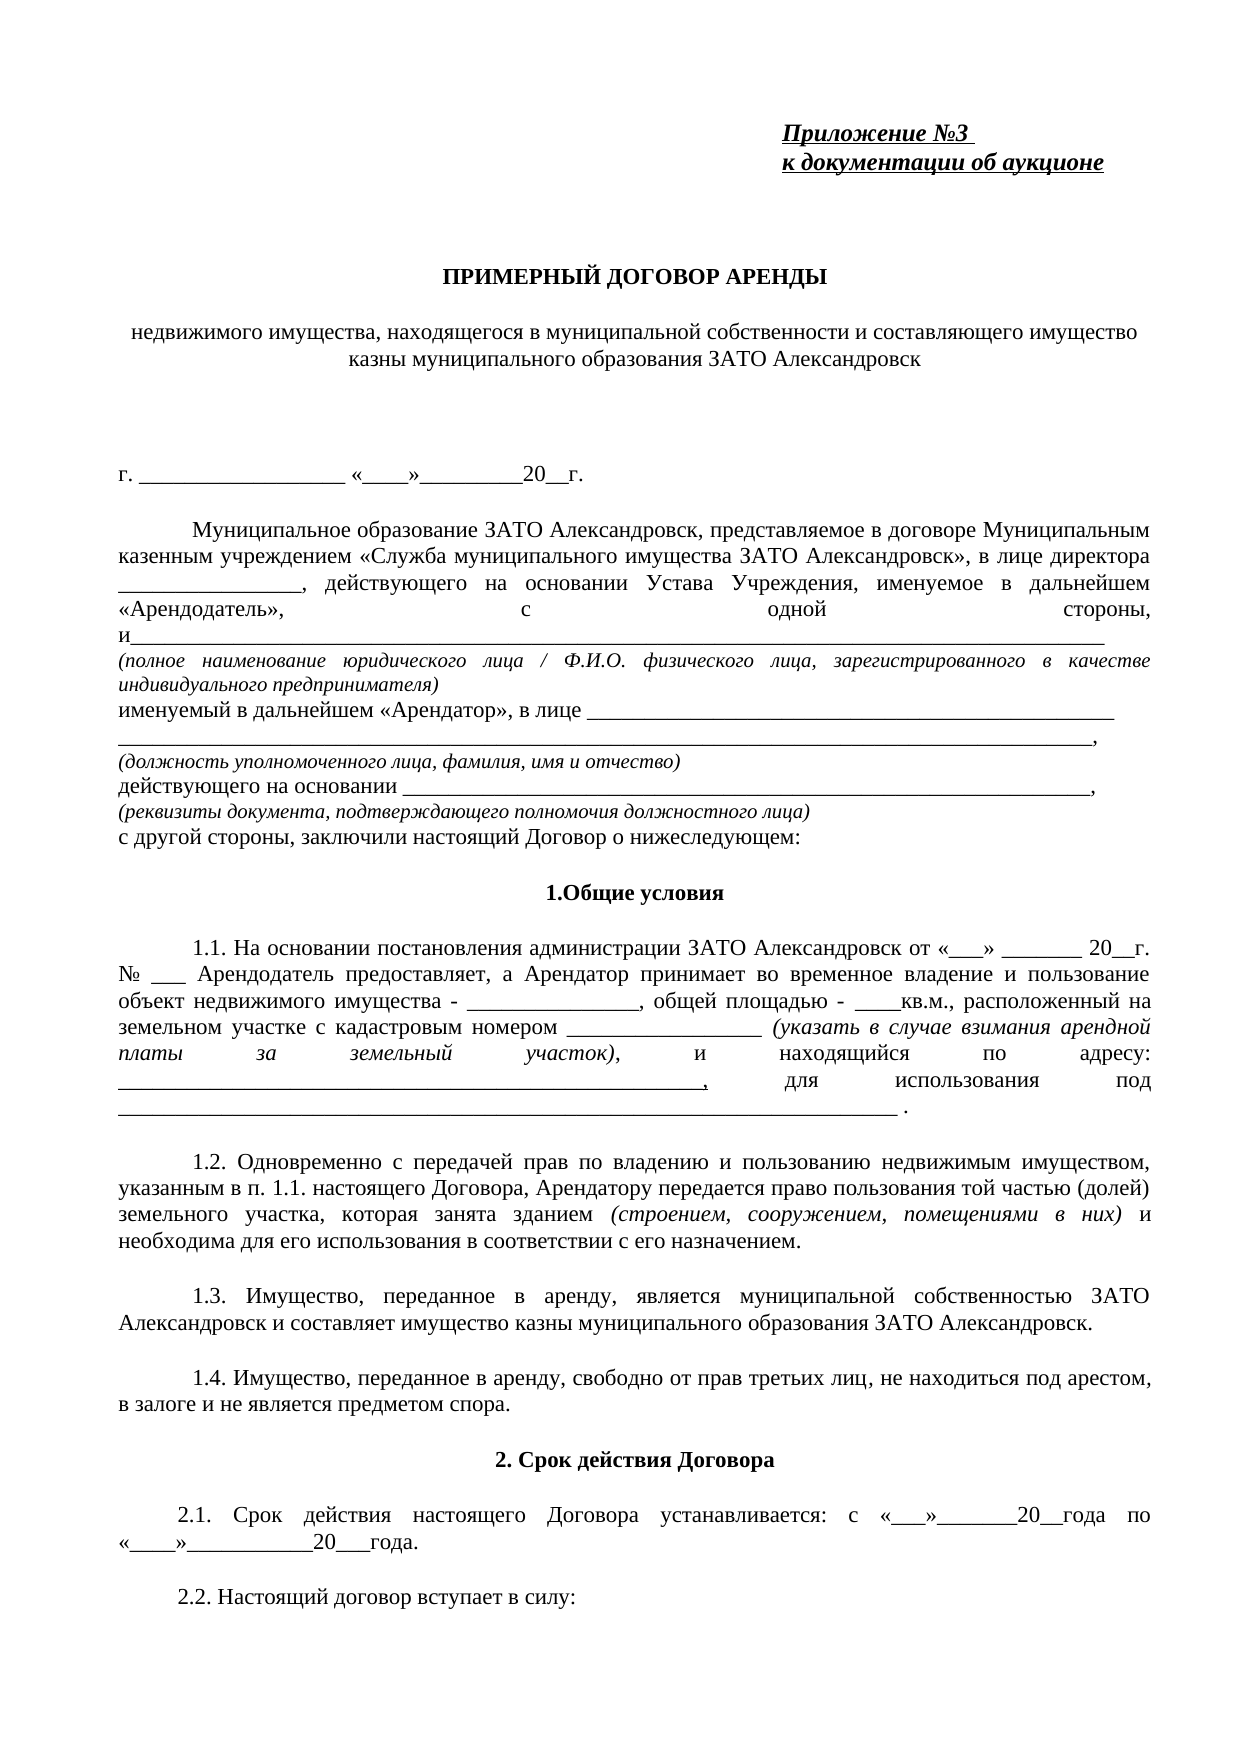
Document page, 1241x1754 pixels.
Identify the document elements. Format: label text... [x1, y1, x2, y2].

text именуемый в дальнейшем «Арендатор», в лице ______________________________________________ [118, 696, 1152, 722]
text 1.3. Имущество, переданное в аренду, является муниципальной собственностью ЗАТО Александровск и составляет имущество казны муниципального образования ЗАТО Александровск. [118, 1282, 1152, 1335]
text с другой стороны, заключили настоящий Договор о нижеследующем: [118, 823, 1152, 849]
text (должность уполномоченного лица, фамилия, имя и отчество) [118, 748, 1152, 773]
text 1.Общие условия [118, 878, 1152, 905]
text (полное наименование юридического лица / Ф.И.О. физического лица, зарегистрированного в качестве индивидуального предпринимателя) [118, 648, 1152, 696]
text Приложение №3 [708, 118, 1152, 147]
text _____________________________________________________________________________________, [118, 722, 1152, 748]
text к документации об аукционе [782, 147, 1152, 176]
text 2.2. Настоящий договор вступает в силу: [118, 1583, 1152, 1610]
text 1.1. На основании постановления администрации ЗАТО Александровск от «___» _______ 20__г. № ___ Арендодатель предоставляет, а Арендатор принимает во временное владение и пользование объект недвижимого имущества - _______________, общей площадью - ____кв.м., расположенный на земельном участке с кадастровым номером _________________ (указать в случае взимания арендной платы за земельный участок), и находящийся по адресу: ___________________________________________________, для использования под ____________________________________________________________________ . [118, 934, 1152, 1118]
text ПРИМЕРНЫЙ ДОГОВОР АРЕНДЫ [118, 263, 1152, 289]
text Муниципальное образование ЗАТО Александровск, представляемое в договоре Муниципальным казенным учреждением «Служба муниципального имущества ЗАТО Александровск», в лице директора ________________, действующего на основании Устава Учреждения, именуемое в дальнейшем «Арендодатель», с одной стороны, и_____________________________________________________________________________________ [118, 516, 1152, 648]
text 2. Срок действия Договора [118, 1446, 1152, 1472]
text 1.2. Одновременно с передачей прав по владению и пользованию недвижимым имуществом, указанным в п. 1.1. настоящего Договора, Арендатору передается право пользования той частью (долей) земельного участка, которая занята зданием (строением, сооружением, помещениями в них) и необходима для его использования в соответствии с его назначением. [118, 1148, 1152, 1253]
text недвижимого имущества, находящегося в муниципальной собственности и составляющего имущество казны муниципального образования ЗАТО Александровск [118, 318, 1152, 371]
text г. __________________ «____»_________20__г. [118, 460, 1152, 487]
text (реквизиты документа, подтверждающего полномочия должностного лица) [118, 799, 1152, 823]
text 1.4. Имущество, переданное в аренду, свободно от прав третьих лиц, не находиться под арестом, в залоге и не является предметом спора. [118, 1364, 1152, 1417]
text действующего на основании ____________________________________________________________, [118, 773, 1152, 799]
text 2.1. Срок действия настоящего Договора устанавливается: с «___»_______20__года по «____»___________20___года. [118, 1502, 1152, 1554]
